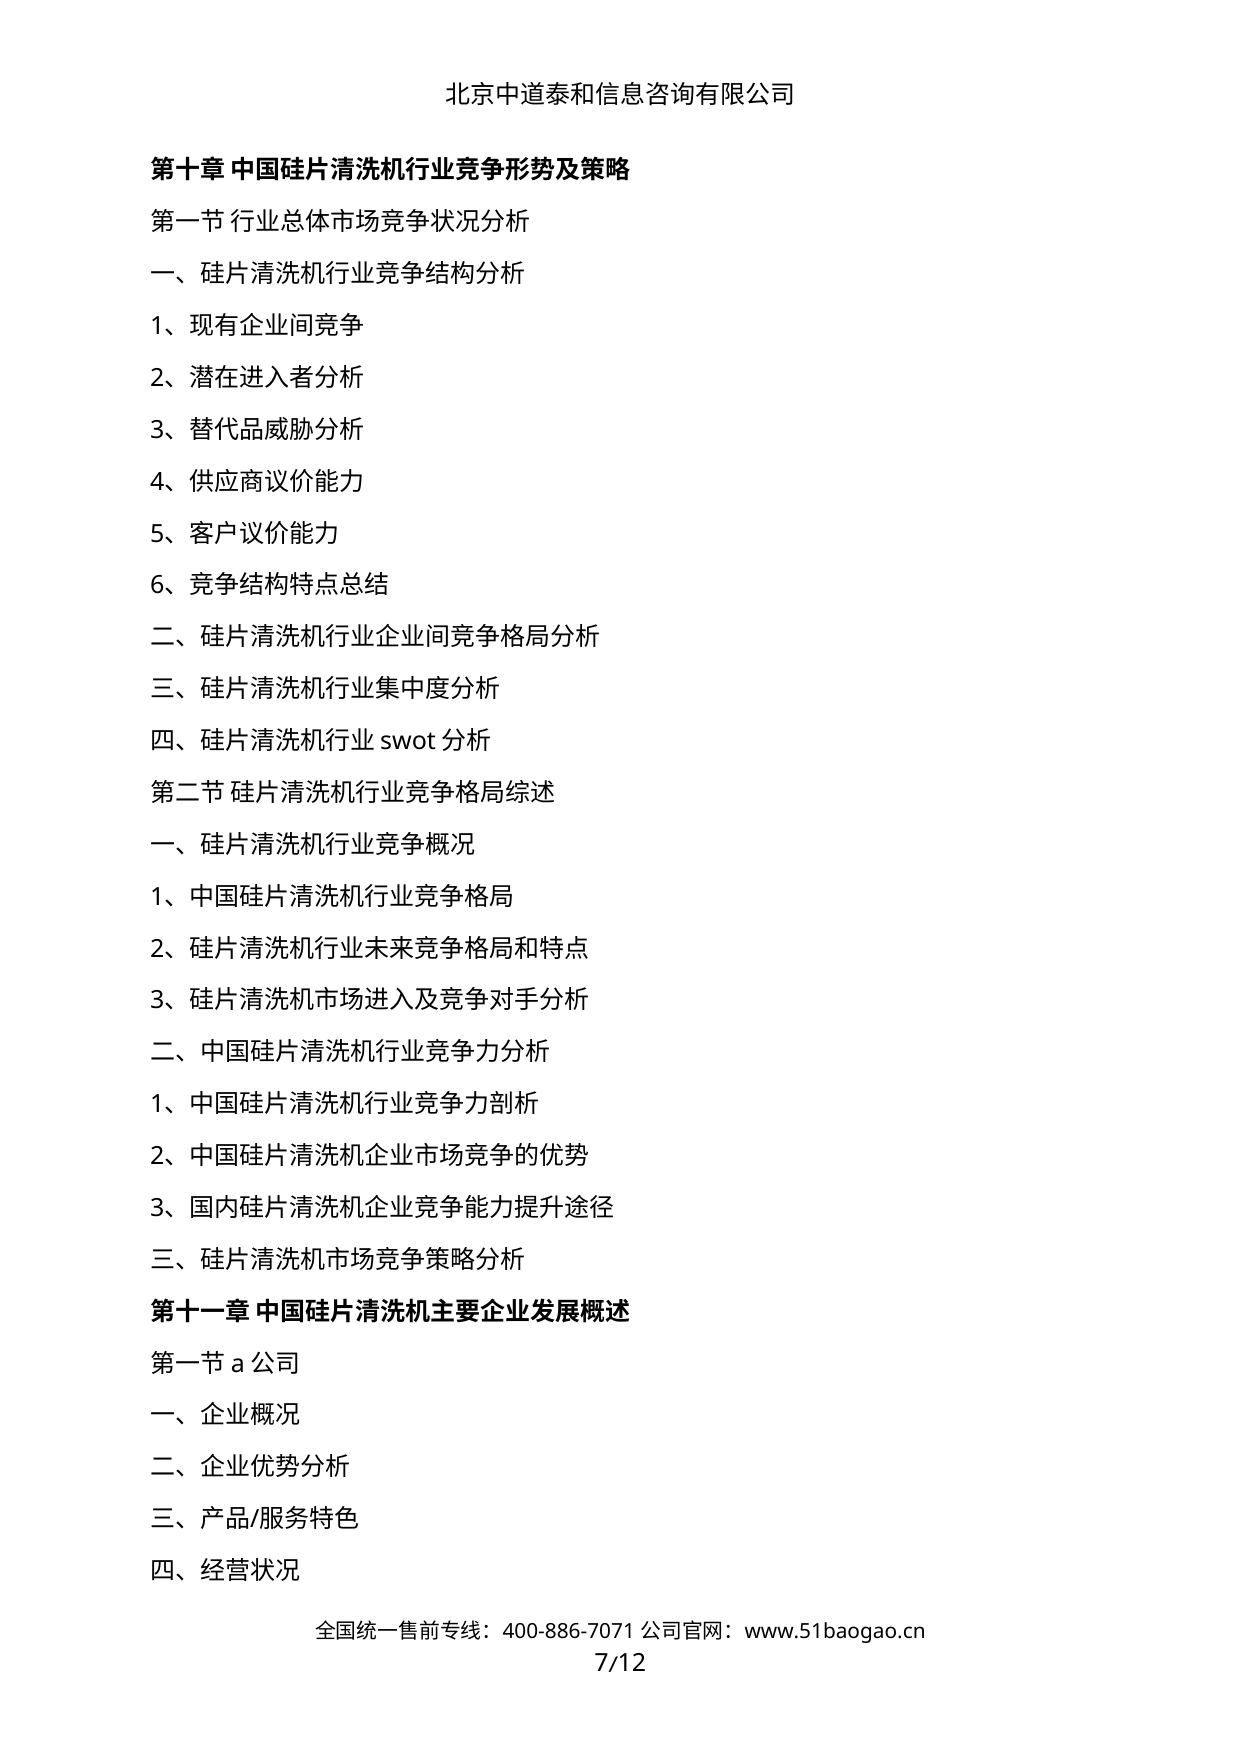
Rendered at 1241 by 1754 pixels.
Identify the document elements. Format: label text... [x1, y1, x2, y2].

text 三、产品/服务特色 [150, 1499, 1090, 1535]
text 第一节 a公司 [150, 1343, 1090, 1379]
text 二、硅片清洗机行业企业间竞争格局分析 [150, 617, 1090, 653]
text 3、替代品威胁分析 [150, 409, 1090, 446]
text 2、中国硅片清洗机企业市场竞争的优势 [150, 1136, 1090, 1172]
text 四、经营状况 [150, 1551, 1090, 1587]
text 三、硅片清洗机行业集中度分析 [150, 669, 1090, 705]
text 三、硅片清洗机市场竞争策略分析 [150, 1239, 1090, 1276]
text 2、潜在进入者分析 [150, 357, 1090, 394]
text 四、硅片清洗机行业swot分析 [150, 721, 1090, 757]
text 1、中国硅片清洗机行业竞争格局 [150, 876, 1090, 912]
text 一、硅片清洗机行业竞争结构分析 [150, 254, 1090, 290]
text 2、硅片清洗机行业未来竞争格局和特点 [150, 928, 1090, 964]
text 第一节 行业总体市场竞争状况分析 [150, 202, 1090, 238]
text 第二节 硅片清洗机行业竞争格局综述 [150, 772, 1090, 809]
text 二、中国硅片清洗机行业竞争力分析 [150, 1032, 1090, 1068]
text 二、企业优势分析 [150, 1447, 1090, 1483]
text 1、中国硅片清洗机行业竞争力剖析 [150, 1084, 1090, 1120]
text 一、企业概况 [150, 1395, 1090, 1431]
text 4、供应商议价能力 [150, 461, 1090, 497]
text 1、现有企业间竞争 [150, 306, 1090, 342]
text 第十一章 中国硅片清洗机主要企业发展概述 [150, 1291, 1090, 1327]
text 3、硅片清洗机市场进入及竞争对手分析 [150, 980, 1090, 1016]
text 5、客户议价能力 [150, 513, 1090, 549]
text 第十章 中国硅片清洗机行业竞争形势及策略 [150, 150, 1090, 186]
text 3、国内硅片清洗机企业竞争能力提升途径 [150, 1187, 1090, 1224]
text 一、硅片清洗机行业竞争概况 [150, 824, 1090, 861]
text 6、竞争结构特点总结 [150, 565, 1090, 601]
